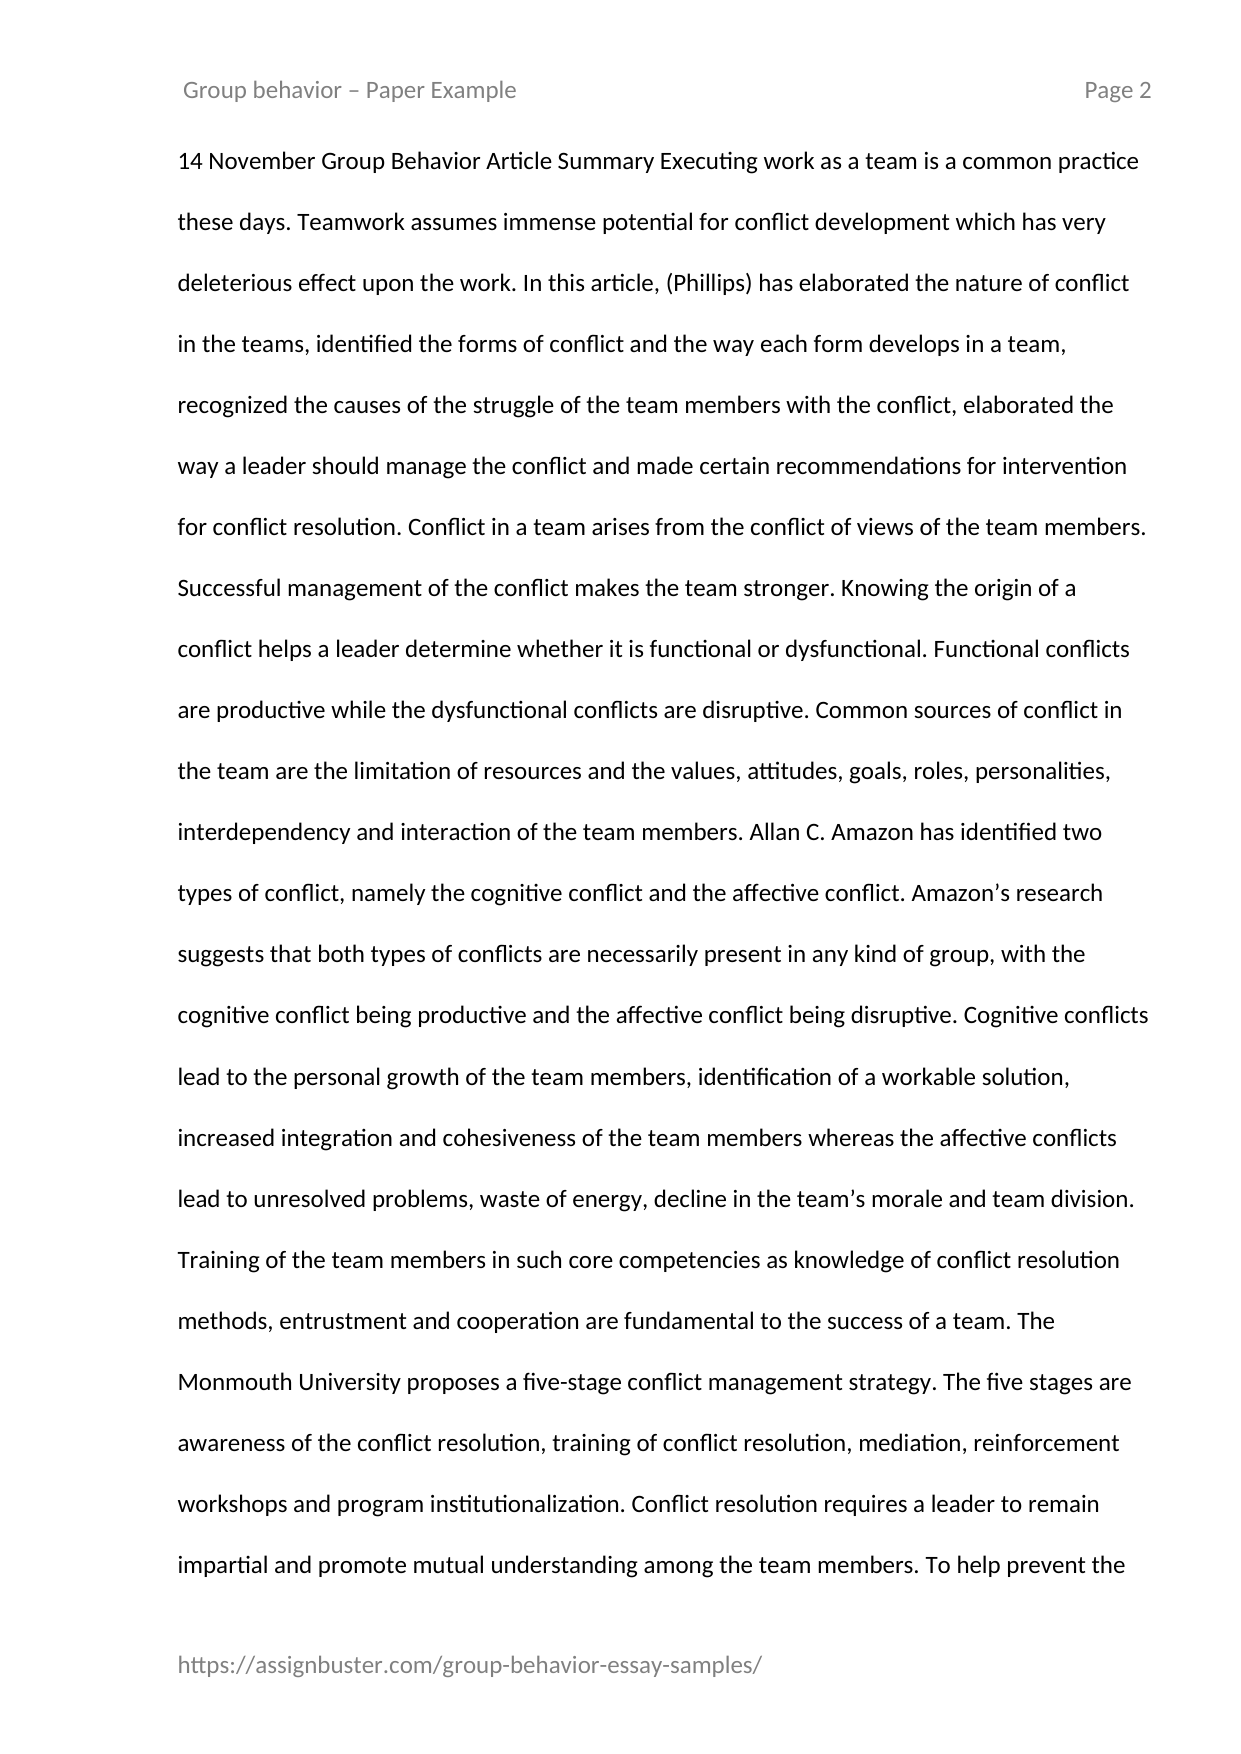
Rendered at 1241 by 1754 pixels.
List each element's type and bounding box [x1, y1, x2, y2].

text [177, 145, 1152, 1579]
